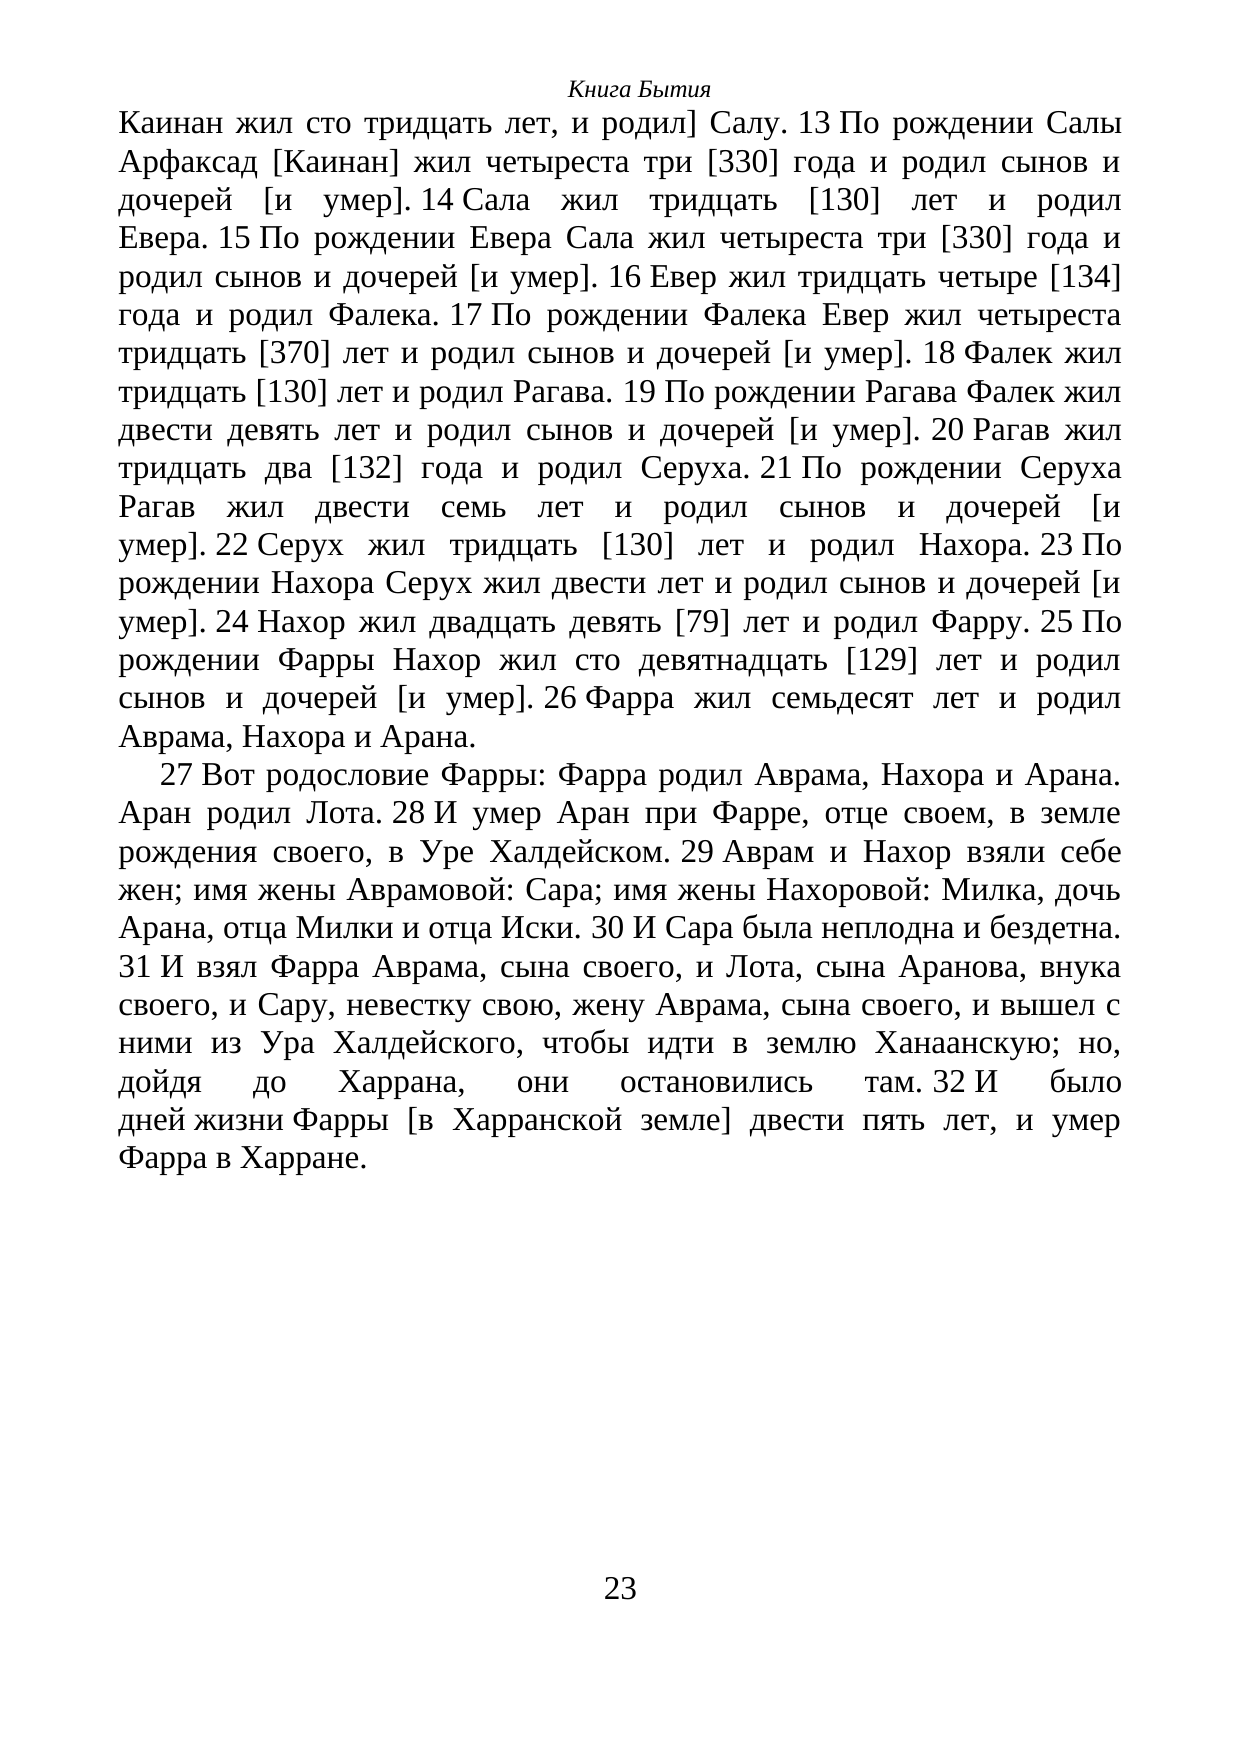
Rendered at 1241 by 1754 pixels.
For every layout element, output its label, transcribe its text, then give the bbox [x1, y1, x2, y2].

text 27 Вот родословие Фарры: Фарра родил Аврама, Нахора и Арана. Аран родил Лота. 28 И умер Аран при Фарре, отце своем, в земле рождения своего, в Уре Халдейском. 29 Аврам и Нахор взяли себе жен; имя жены Аврамовой: Сара; имя жены Нахоровой: Милка, дочь Арана, отца Милки и отца Иски. 30 И Сара была неплодна и бездетна. 31 И взял Фарра Аврама, сына своего, и Лота, сына Аранова, внука своего, и Сару, невестку свою, жену Аврама, сына своего, и вышел с ними из Ура Халдейского, чтобы идти в землю Ханаанскую; но, дойдя до Харрана, они остановились там. 32 И было дней жизни Фарры [в Харранской земле] двести пять лет, и умер Фарра в Харране. [118, 754, 1122, 1176]
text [118, 103, 1122, 754]
